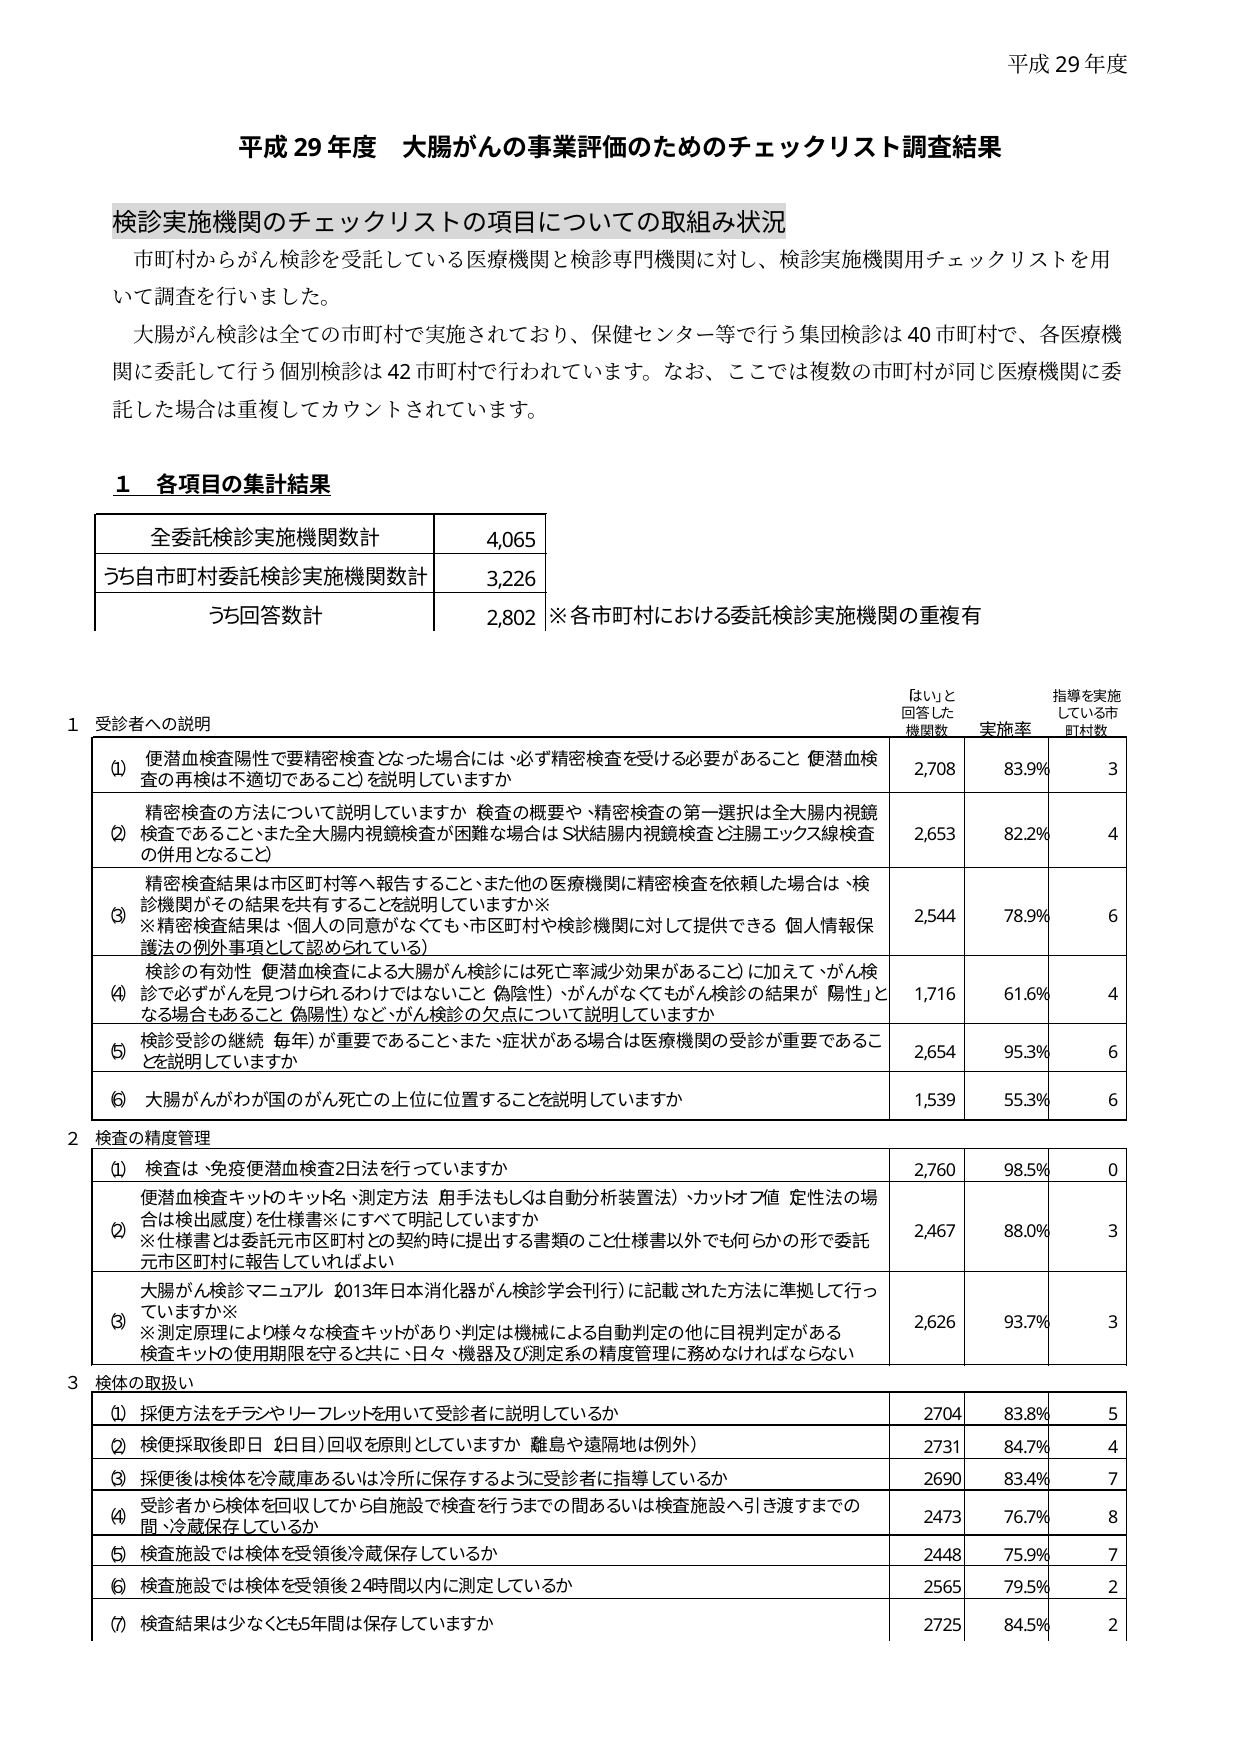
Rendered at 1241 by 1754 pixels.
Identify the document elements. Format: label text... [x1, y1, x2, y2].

text 大腸がん検診は全ての市町村で実施されており、保健センター等で行う集団検診は40市町村で、各医療機関に委託して行う個別検診は42市町村で行われています。なお、ここでは複数の市町村が同じ医療機関に委託した場合は重複してカウントされています。 [112, 314, 1128, 427]
text 平成29年度 大腸がんの事業評価のためのチェックリスト調査結果 [112, 127, 1128, 164]
text １ 各項目の集計結果 [112, 464, 1128, 502]
text 検診実施機関のチェックリストの項目についての取組み状況 [112, 202, 1128, 239]
text 市町村からがん検診を受託している医療機関と検診専門機関に対し、検診実施機関用チェックリストを用いて調査を行いました。 [112, 239, 1128, 314]
